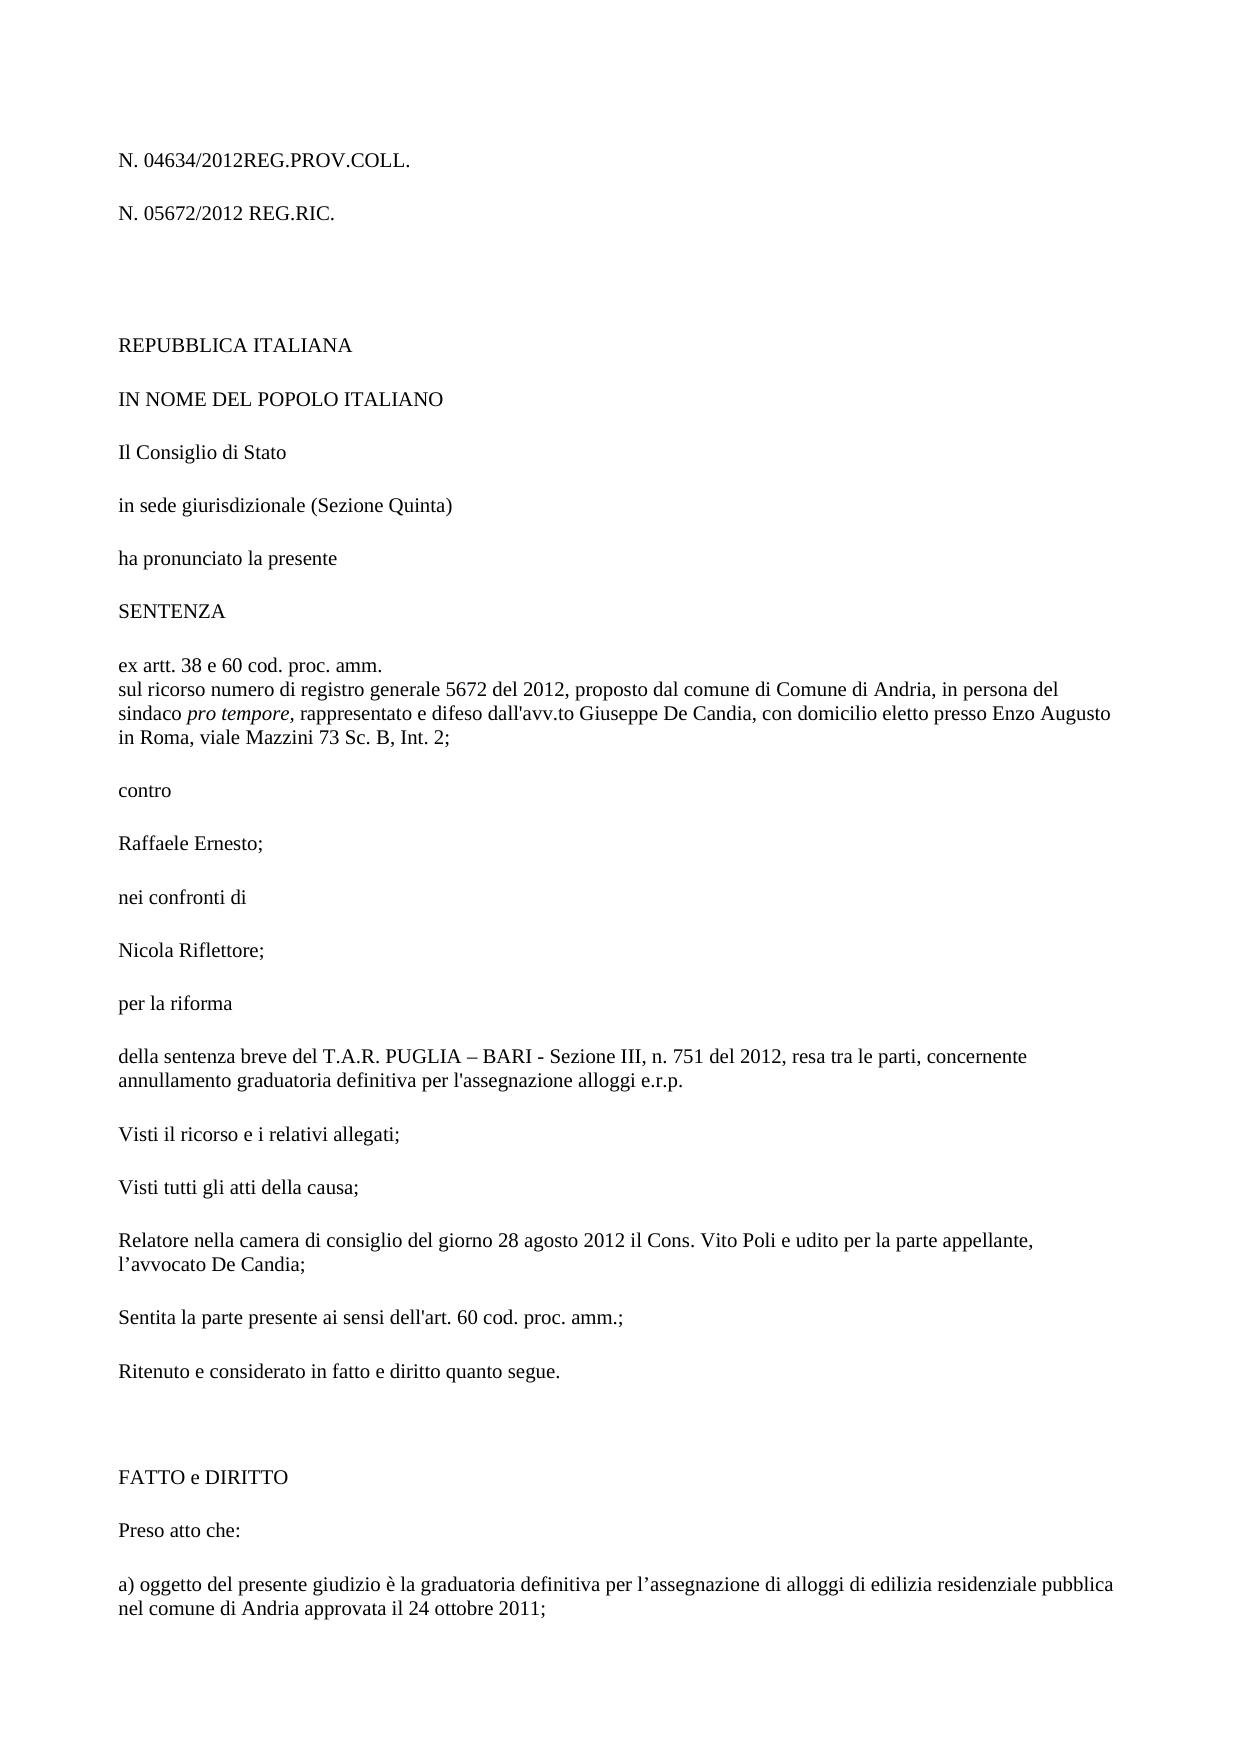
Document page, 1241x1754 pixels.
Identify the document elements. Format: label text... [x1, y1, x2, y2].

text IN NOME DEL POPOLO ITALIANO [118, 387, 1122, 411]
text Relatore nella camera di consiglio del giorno 28 agosto 2012 il Cons. Vito Poli e udito per la parte appellante, l’avvocato De Candia; [118, 1228, 1122, 1276]
text FATTO e DIRITTO [118, 1465, 1122, 1489]
text SENTENZA [118, 599, 1122, 623]
text per la riforma [118, 991, 1122, 1015]
text Visti il ricorso e i relativi allegati; [118, 1122, 1122, 1146]
text in sede giurisdizionale (Sezione Quinta) [118, 493, 1122, 517]
text della sentenza breve del T.A.R. PUGLIA – BARI - Sezione III, n. 751 del 2012, resa tra le parti, concernente annullamento graduatoria definitiva per l'assegnazione alloggi e.r.p. [118, 1044, 1122, 1092]
text Sentita la parte presente ai sensi dell'art. 60 cod. proc. amm.; [118, 1305, 1122, 1329]
text Il Consiglio di Stato [118, 440, 1122, 464]
text N. 04634/2012REG.PROV.COLL. [118, 148, 1122, 172]
text ha pronunciato la presente [118, 546, 1122, 570]
text REPUBBLICA ITALIANA [118, 333, 1122, 357]
text Raffaele Ernesto; [118, 831, 1122, 855]
text Nicola Riflettore; [118, 938, 1122, 962]
text ex artt. 38 e 60 cod. proc. amm. sul ricorso numero di registro generale 5672 del 2012, proposto dal comune di Comune di Andria, in persona del sindaco pro tempore, rappresentato e difeso dall'avv.to Giuseppe De Candia, con domicilio eletto presso Enzo Augusto in Roma, viale Mazzini 73 Sc. B, Int. 2; [118, 653, 1122, 749]
text Preso atto che: [118, 1518, 1122, 1542]
text nei confronti di [118, 884, 1122, 909]
text Ritenuto e considerato in fatto e diritto quanto segue. [118, 1358, 1122, 1383]
text N. 05672/2012 REG.RIC. [118, 201, 1122, 225]
text contro [118, 778, 1122, 802]
text a) oggetto del presente giudizio è la graduatoria definitiva per l’assegnazione di alloggi di edilizia residenziale pubblica nel comune di Andria approvata il 24 ottobre 2011; [118, 1571, 1122, 1619]
text Visti tutti gli atti della causa; [118, 1175, 1122, 1199]
